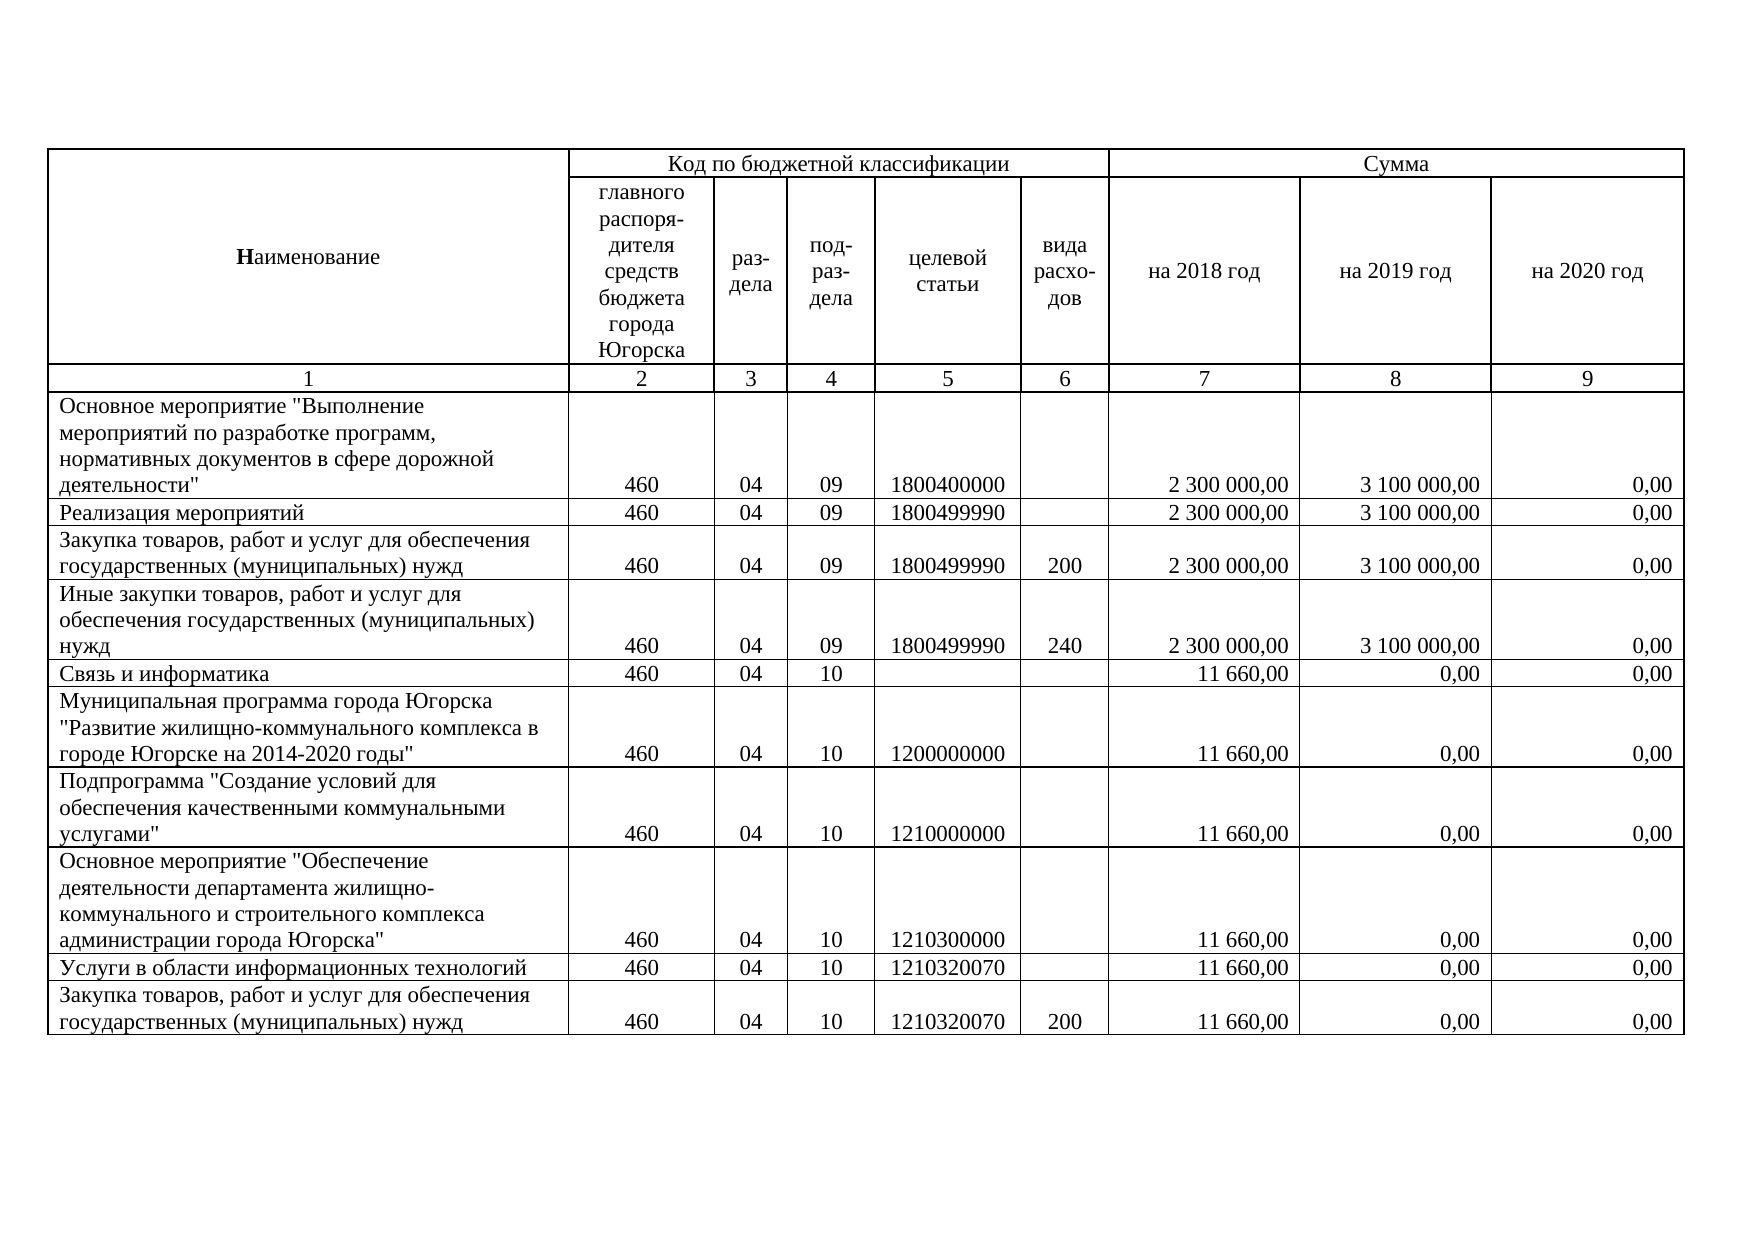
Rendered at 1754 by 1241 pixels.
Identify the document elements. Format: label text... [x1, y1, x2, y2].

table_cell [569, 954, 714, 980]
table_cell 2 [570, 365, 713, 391]
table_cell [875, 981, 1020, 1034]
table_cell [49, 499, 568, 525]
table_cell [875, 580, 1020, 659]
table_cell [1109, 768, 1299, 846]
table_cell 4 [788, 365, 874, 391]
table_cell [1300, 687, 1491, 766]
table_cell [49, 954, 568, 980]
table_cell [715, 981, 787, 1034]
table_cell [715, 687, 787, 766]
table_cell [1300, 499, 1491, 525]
table_cell на 2020 год [1492, 178, 1683, 363]
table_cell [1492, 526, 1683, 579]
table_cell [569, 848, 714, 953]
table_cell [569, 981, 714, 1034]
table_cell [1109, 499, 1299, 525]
table_cell раз-дела [715, 178, 786, 363]
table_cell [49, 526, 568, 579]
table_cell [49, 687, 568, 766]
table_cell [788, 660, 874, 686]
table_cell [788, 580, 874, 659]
table_cell целевой статьи [876, 178, 1020, 363]
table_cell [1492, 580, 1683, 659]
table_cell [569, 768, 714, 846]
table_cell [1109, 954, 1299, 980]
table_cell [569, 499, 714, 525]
table_cell под-раз-дела [788, 178, 874, 363]
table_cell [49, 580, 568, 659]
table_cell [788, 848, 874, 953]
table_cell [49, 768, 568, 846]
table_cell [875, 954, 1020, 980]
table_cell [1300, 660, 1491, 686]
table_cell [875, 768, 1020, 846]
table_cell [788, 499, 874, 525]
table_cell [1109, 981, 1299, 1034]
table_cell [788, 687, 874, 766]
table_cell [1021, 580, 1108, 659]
table_cell вида расхо-дов [1022, 178, 1108, 363]
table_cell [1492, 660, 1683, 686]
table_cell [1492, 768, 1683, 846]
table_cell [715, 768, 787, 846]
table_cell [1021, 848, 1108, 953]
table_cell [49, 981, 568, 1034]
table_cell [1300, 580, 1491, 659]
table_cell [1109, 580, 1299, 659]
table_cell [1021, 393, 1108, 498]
table_header Сумма [1110, 150, 1683, 176]
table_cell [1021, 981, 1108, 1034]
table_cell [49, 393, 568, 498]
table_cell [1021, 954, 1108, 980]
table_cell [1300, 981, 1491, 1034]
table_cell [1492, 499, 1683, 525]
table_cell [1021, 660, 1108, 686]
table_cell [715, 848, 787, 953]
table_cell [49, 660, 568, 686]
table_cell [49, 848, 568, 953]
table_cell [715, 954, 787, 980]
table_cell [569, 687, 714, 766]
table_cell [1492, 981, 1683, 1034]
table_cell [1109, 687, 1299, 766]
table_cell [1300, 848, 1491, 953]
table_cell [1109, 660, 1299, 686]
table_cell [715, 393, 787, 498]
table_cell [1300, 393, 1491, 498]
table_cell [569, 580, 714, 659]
table_cell 8 [1301, 365, 1490, 391]
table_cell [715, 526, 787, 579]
table_cell на 2018 год [1110, 178, 1299, 363]
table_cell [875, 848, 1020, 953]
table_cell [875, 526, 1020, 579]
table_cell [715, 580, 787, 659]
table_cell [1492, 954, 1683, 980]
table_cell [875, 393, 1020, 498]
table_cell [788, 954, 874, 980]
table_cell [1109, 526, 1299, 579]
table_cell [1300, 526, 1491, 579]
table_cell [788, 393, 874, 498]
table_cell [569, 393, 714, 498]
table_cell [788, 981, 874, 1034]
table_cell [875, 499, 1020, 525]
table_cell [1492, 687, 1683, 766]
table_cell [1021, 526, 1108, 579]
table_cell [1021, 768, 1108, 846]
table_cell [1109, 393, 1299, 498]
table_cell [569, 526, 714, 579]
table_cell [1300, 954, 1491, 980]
table_cell 3 [715, 365, 786, 391]
table_cell 9 [1492, 365, 1683, 391]
table_cell на 2019 год [1301, 178, 1490, 363]
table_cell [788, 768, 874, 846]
table_cell 7 [1110, 365, 1299, 391]
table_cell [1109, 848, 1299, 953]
table_cell 5 [876, 365, 1020, 391]
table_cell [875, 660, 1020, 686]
table_header Код по бюджетной классификации [570, 150, 1108, 176]
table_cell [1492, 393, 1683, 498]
table_cell главного распоря-дителя средств бюджета города Югорска [570, 178, 713, 363]
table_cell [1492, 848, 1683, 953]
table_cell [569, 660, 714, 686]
table_cell 1 [49, 365, 568, 391]
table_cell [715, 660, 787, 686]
table_header Наименование [49, 150, 568, 363]
table_cell 6 [1022, 365, 1108, 391]
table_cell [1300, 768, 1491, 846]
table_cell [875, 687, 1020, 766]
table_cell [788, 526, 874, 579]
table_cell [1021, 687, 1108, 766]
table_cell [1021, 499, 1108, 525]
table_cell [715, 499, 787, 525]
